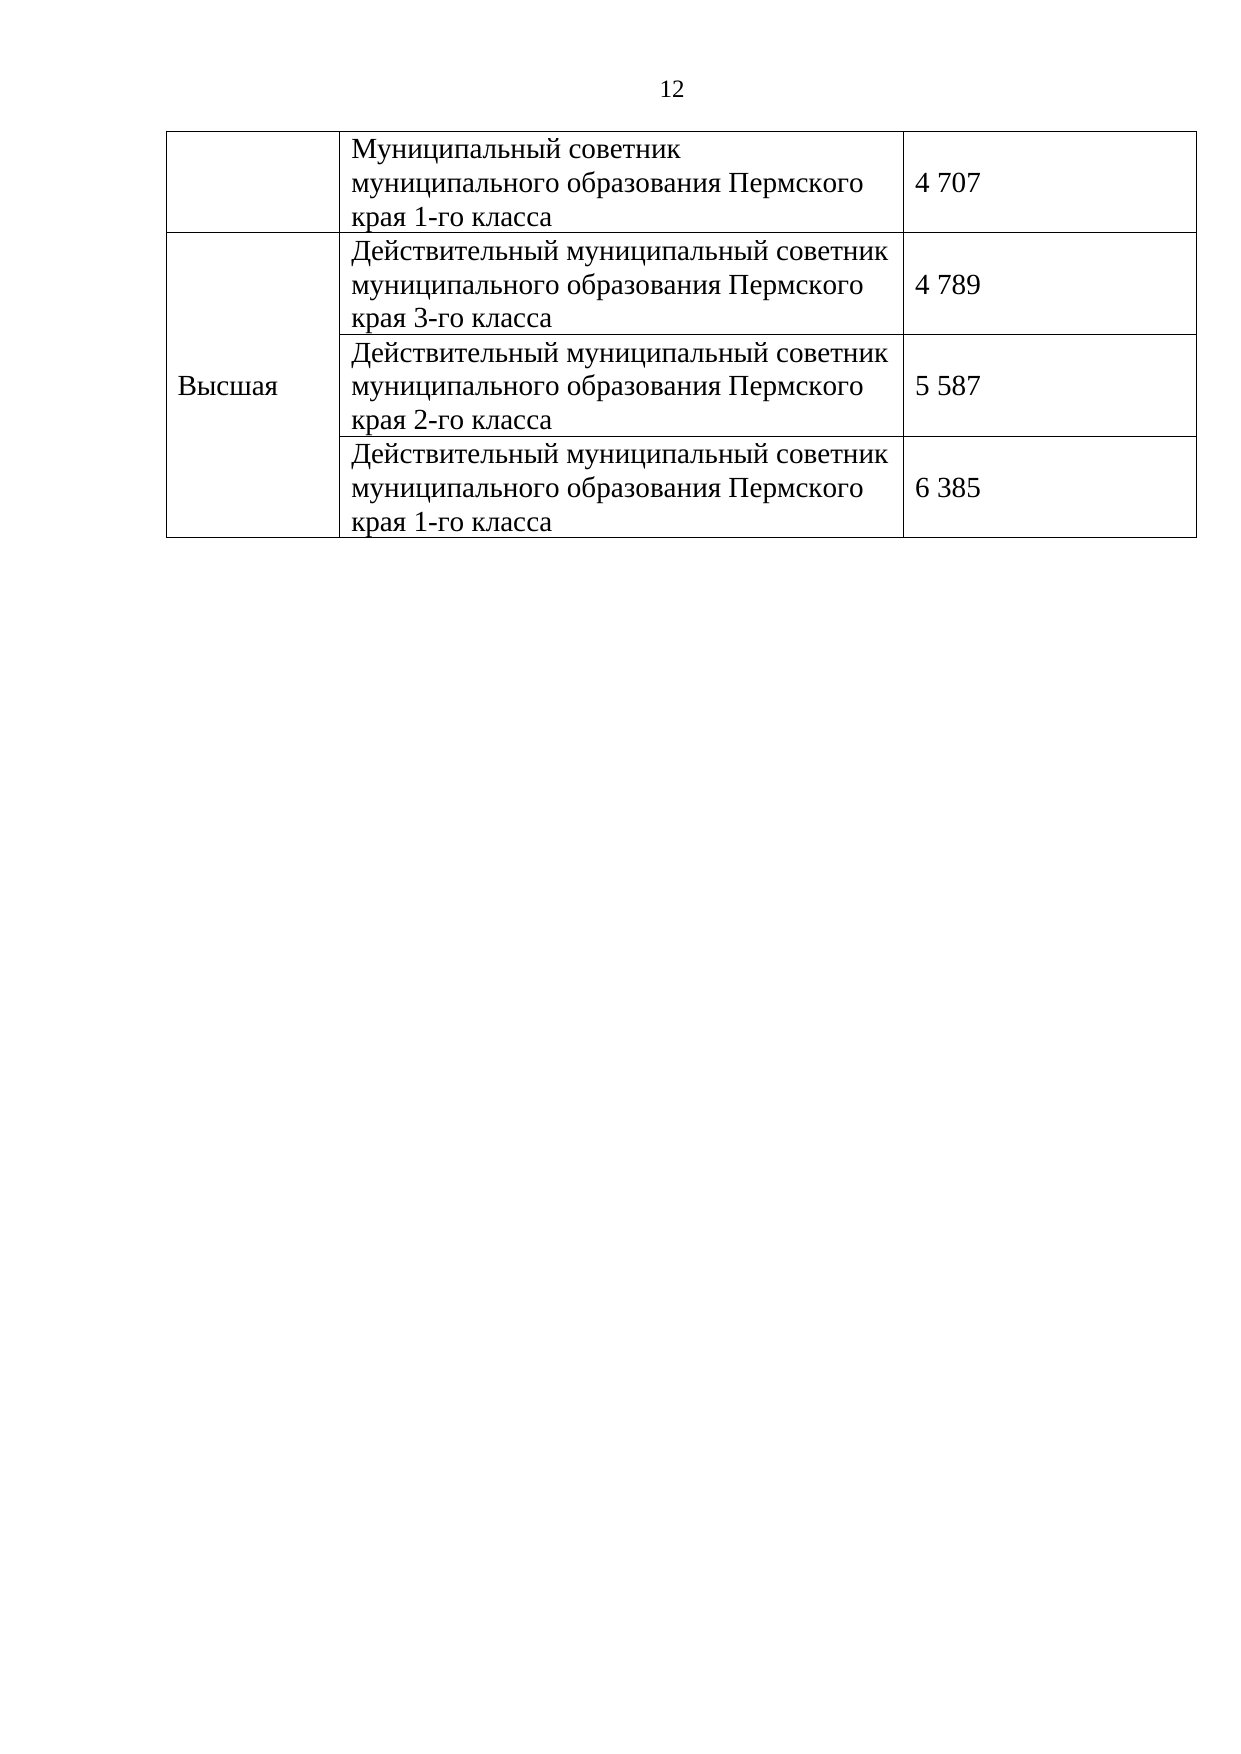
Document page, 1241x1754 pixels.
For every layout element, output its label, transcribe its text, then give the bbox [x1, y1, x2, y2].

table_cell 4 789 [904, 233, 1196, 334]
table_cell 4 707 [904, 132, 1196, 232]
table_cell 5 587 [904, 335, 1196, 436]
table_cell Действительный муниципальный советник муниципального образования Пермского края 1-го класса [340, 437, 903, 537]
table_cell Высшая [167, 233, 339, 537]
table_cell Действительный муниципальный советник муниципального образования Пермского края 3-го класса [340, 233, 903, 334]
table_cell 6 385 [904, 437, 1196, 537]
table_cell Действительный муниципальный советник муниципального образования Пермского края 2-го класса [340, 335, 903, 436]
table_cell Муниципальный советник муниципального образования Пермского края 1-го класса [340, 132, 903, 232]
